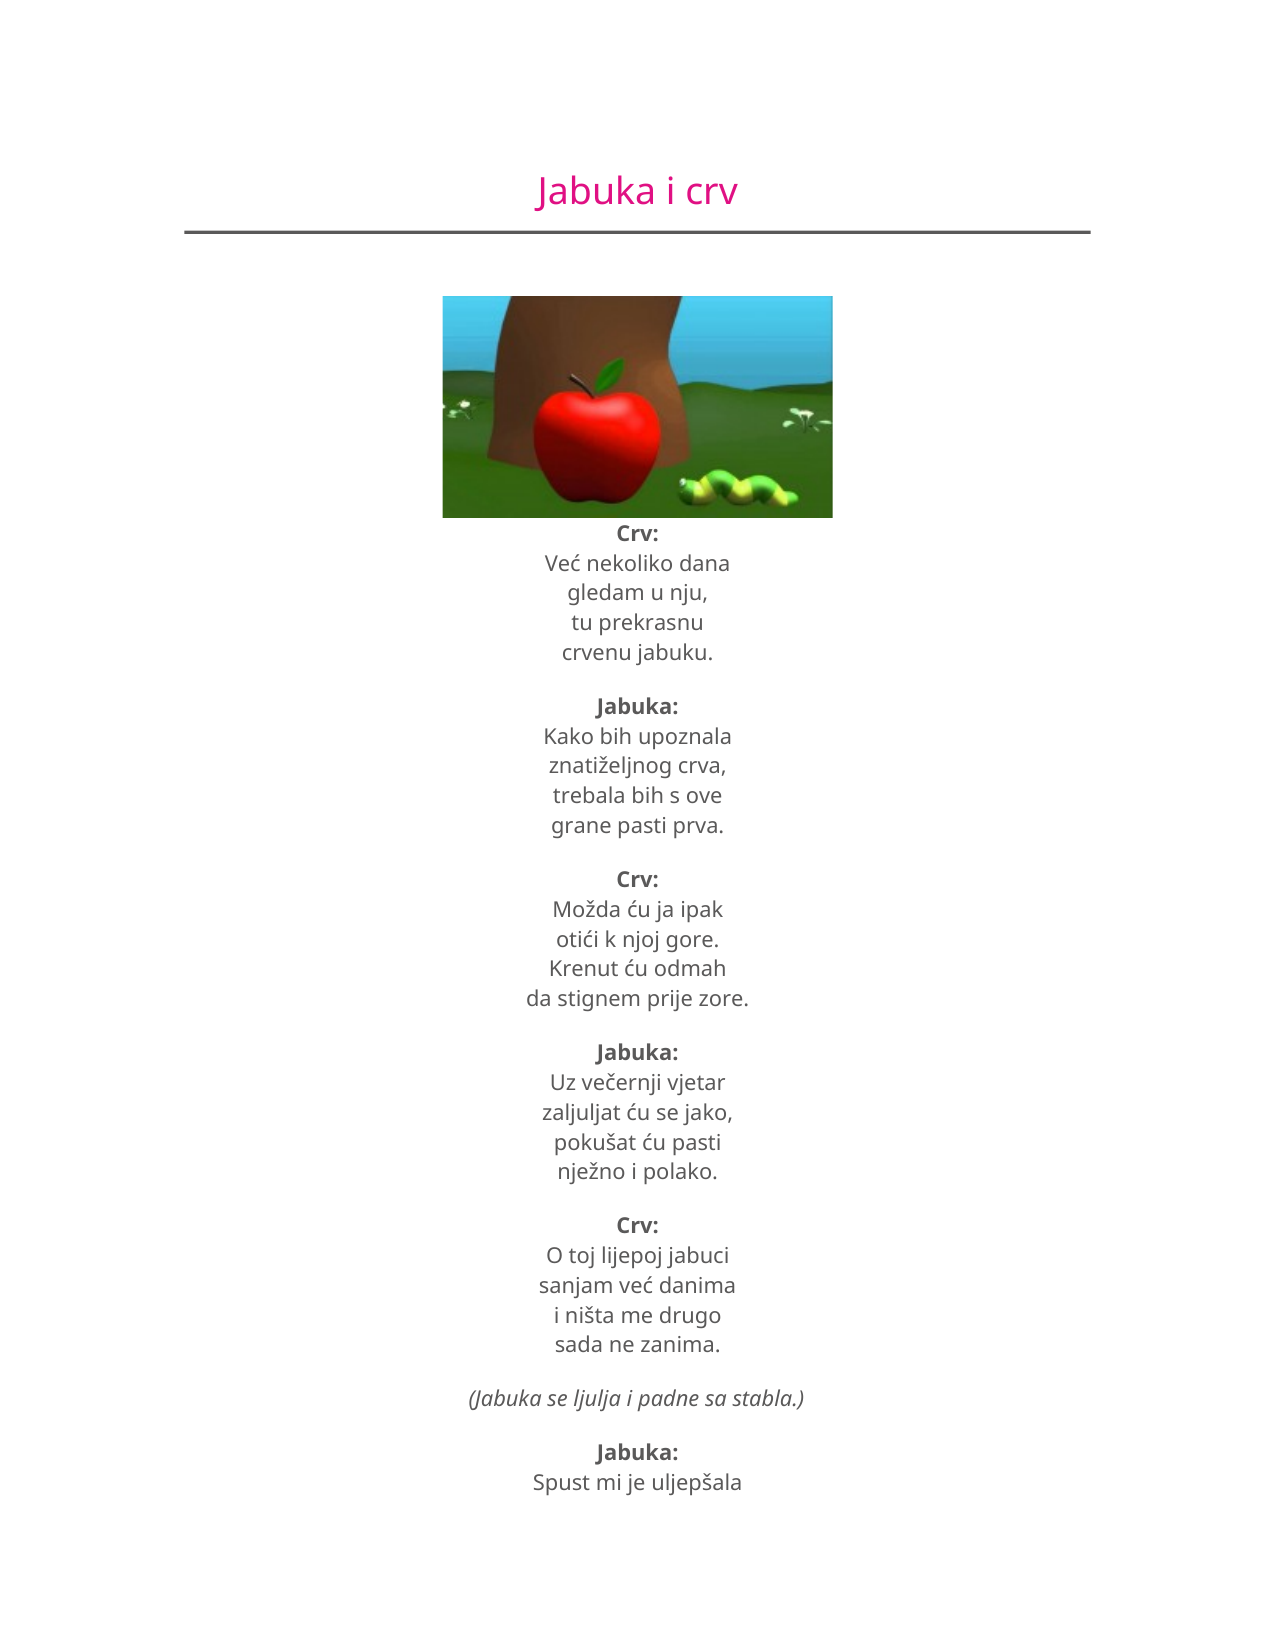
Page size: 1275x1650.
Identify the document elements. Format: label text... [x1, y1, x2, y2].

text Već nekoliko dana [150, 547, 1125, 577]
text Spust mi je uljepšala [150, 1467, 1125, 1497]
text crvenu jabuku. [150, 637, 1125, 667]
text Kako bih upoznala [150, 721, 1125, 750]
text Jabuka: [150, 691, 1125, 721]
text (Jabuka se ljulja i padne sa stabla.) [150, 1383, 1125, 1413]
text da stignem prije zore. [150, 983, 1125, 1013]
text Krenut ću odmah [150, 953, 1125, 983]
text Crv: [150, 518, 1125, 547]
text znatiželjnog crva, [150, 750, 1125, 780]
text trebala bih s ove [150, 780, 1125, 810]
text Jabuka i crv [150, 164, 1125, 215]
text O toj lijepoj jabuci [150, 1240, 1125, 1270]
text gledam u nju, [150, 577, 1125, 607]
text sanjam već danima [150, 1270, 1125, 1299]
text Crv: [150, 1210, 1125, 1240]
text pokušat ću pasti [150, 1126, 1125, 1156]
text otići k njoj gore. [150, 923, 1125, 953]
text Jabuka: [150, 1037, 1125, 1067]
text Uz večernji vjetar [150, 1067, 1125, 1097]
text zaljuljat ću se jako, [150, 1097, 1125, 1126]
text sada ne zanima. [150, 1329, 1125, 1359]
text Možda ću ja ipak [150, 894, 1125, 923]
text grane pasti prva. [150, 810, 1125, 840]
text nježno i polako. [150, 1156, 1125, 1186]
text Crv: [150, 864, 1125, 894]
text tu prekrasnu [150, 607, 1125, 637]
text Jabuka: [150, 1437, 1125, 1467]
picture [442, 296, 833, 518]
text i ništa me drugo [150, 1299, 1125, 1329]
